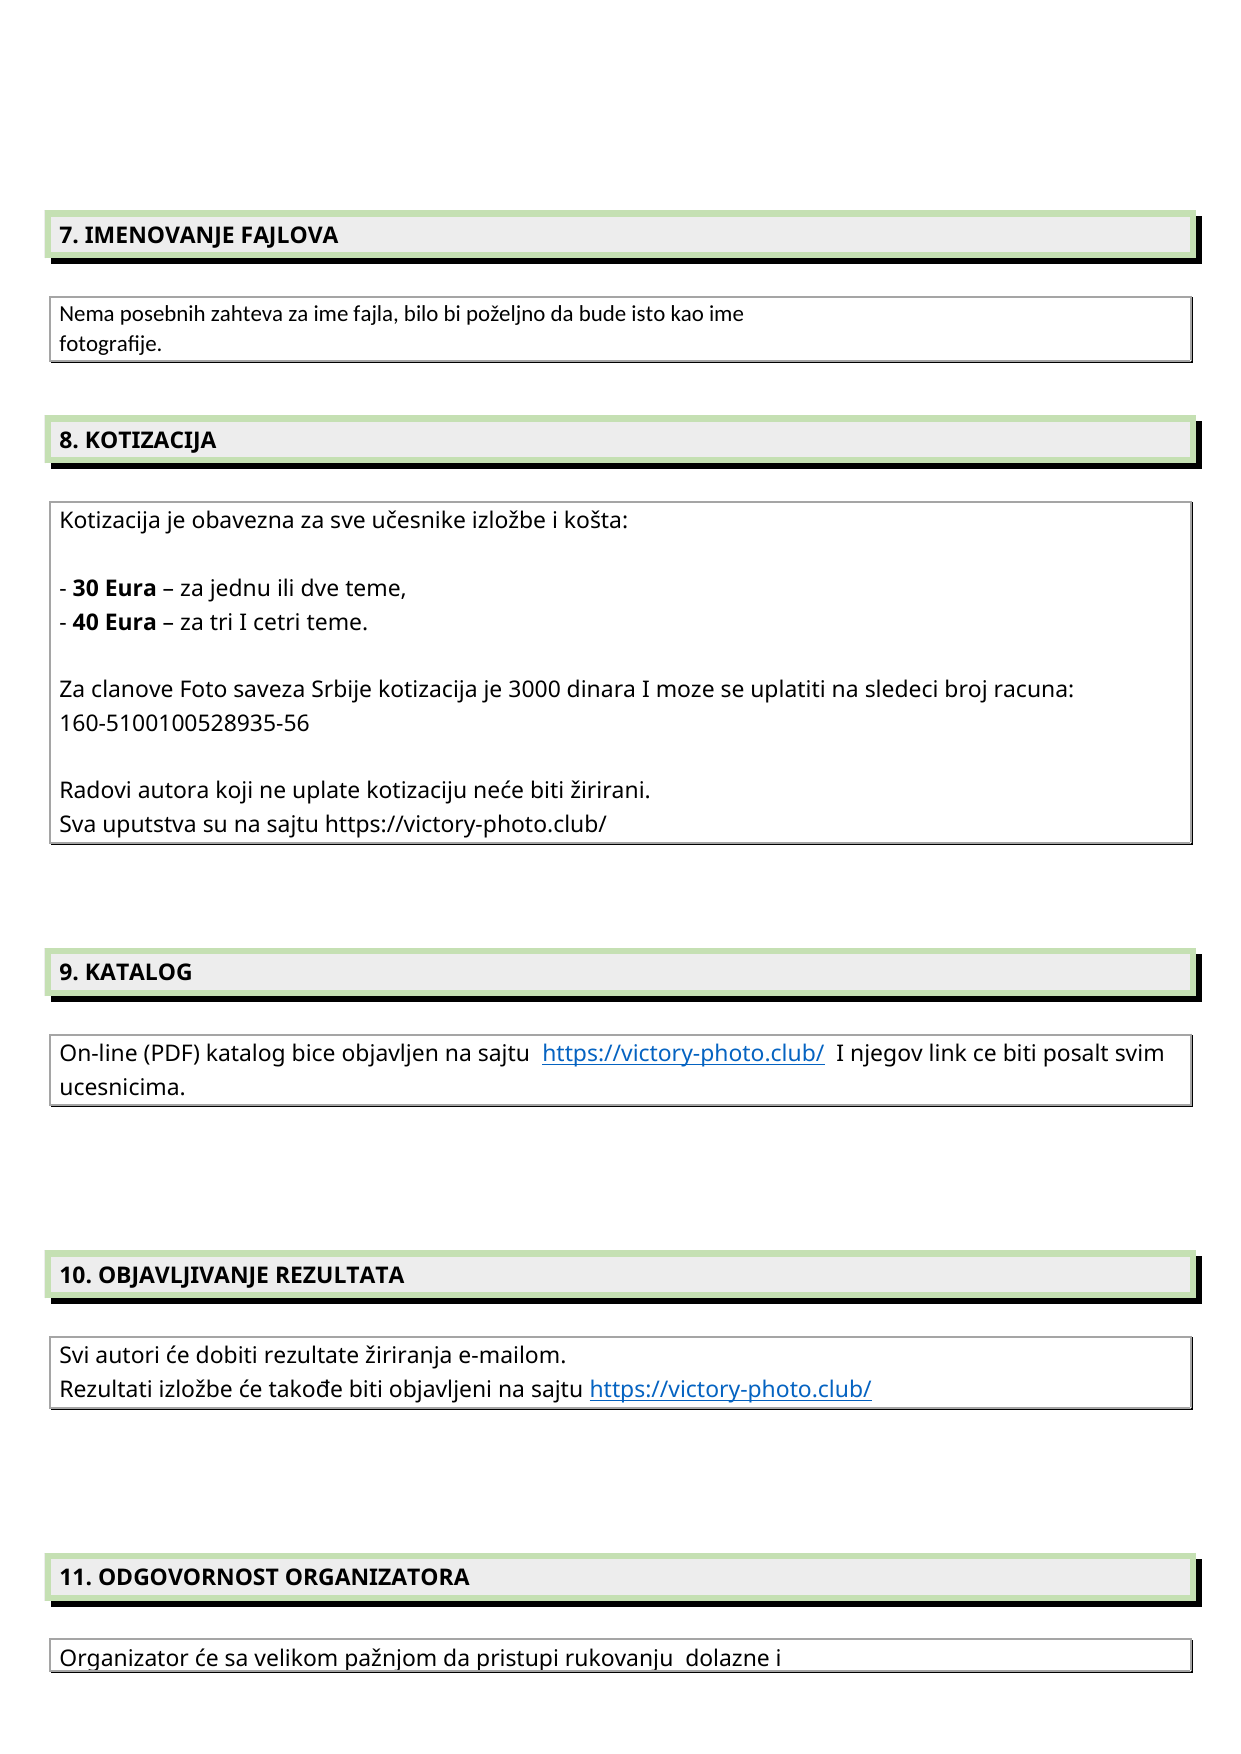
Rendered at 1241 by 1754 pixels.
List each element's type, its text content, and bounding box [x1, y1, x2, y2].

text fotografije. [51, 326, 1190, 360]
text Nema posebnih zahteva za ime fajla, bilo bi poželjno da bude isto kao ime [51, 298, 1190, 326]
text Za clanove Foto saveza Srbije kotizacija je 3000 dinara I moze se uplatiti na sledeci broj racuna: [51, 669, 1190, 703]
text - 40 Eura – za tri I cetri teme. [51, 602, 1190, 637]
text 160-5100100528935-56 [51, 703, 1190, 738]
text 11. ODGOVORNOST ORGANIZATORA [51, 1559, 1190, 1595]
text 9. KATALOG [51, 954, 1190, 990]
text - 30 Eura – za jednu ili dve teme, [51, 568, 1190, 602]
text Rezultati izložbe će takođe biti objavljeni na sajtu https://victory-photo.club/ [51, 1369, 1190, 1407]
text 8. KOTIZACIJA [51, 422, 1190, 457]
text Sva uputstva su na sajtu https://victory-photo.club/ [51, 804, 1190, 842]
text Kotizacija je obavezna za sve učesnike izložbe i košta: [51, 503, 1190, 536]
text Organizator će sa velikom pažnjom da pristupi rukovanju dolazne i [51, 1640, 1190, 1670]
text 7. IMENOVANJE FAJLOVA [51, 217, 1190, 252]
text On-line (PDF) katalog bice objavljen na sajtu https://victory-photo.club/ I njegov link ce biti posalt svim ucesnicima. [51, 1036, 1190, 1104]
text Radovi autora koji ne uplate kotizaciju neće biti žirirani. [51, 771, 1190, 804]
text Svi autori će dobiti rezultate žiriranja e-mailom. [51, 1338, 1190, 1369]
text 10. OBJAVLJIVANJE REZULTATA [51, 1257, 1190, 1292]
